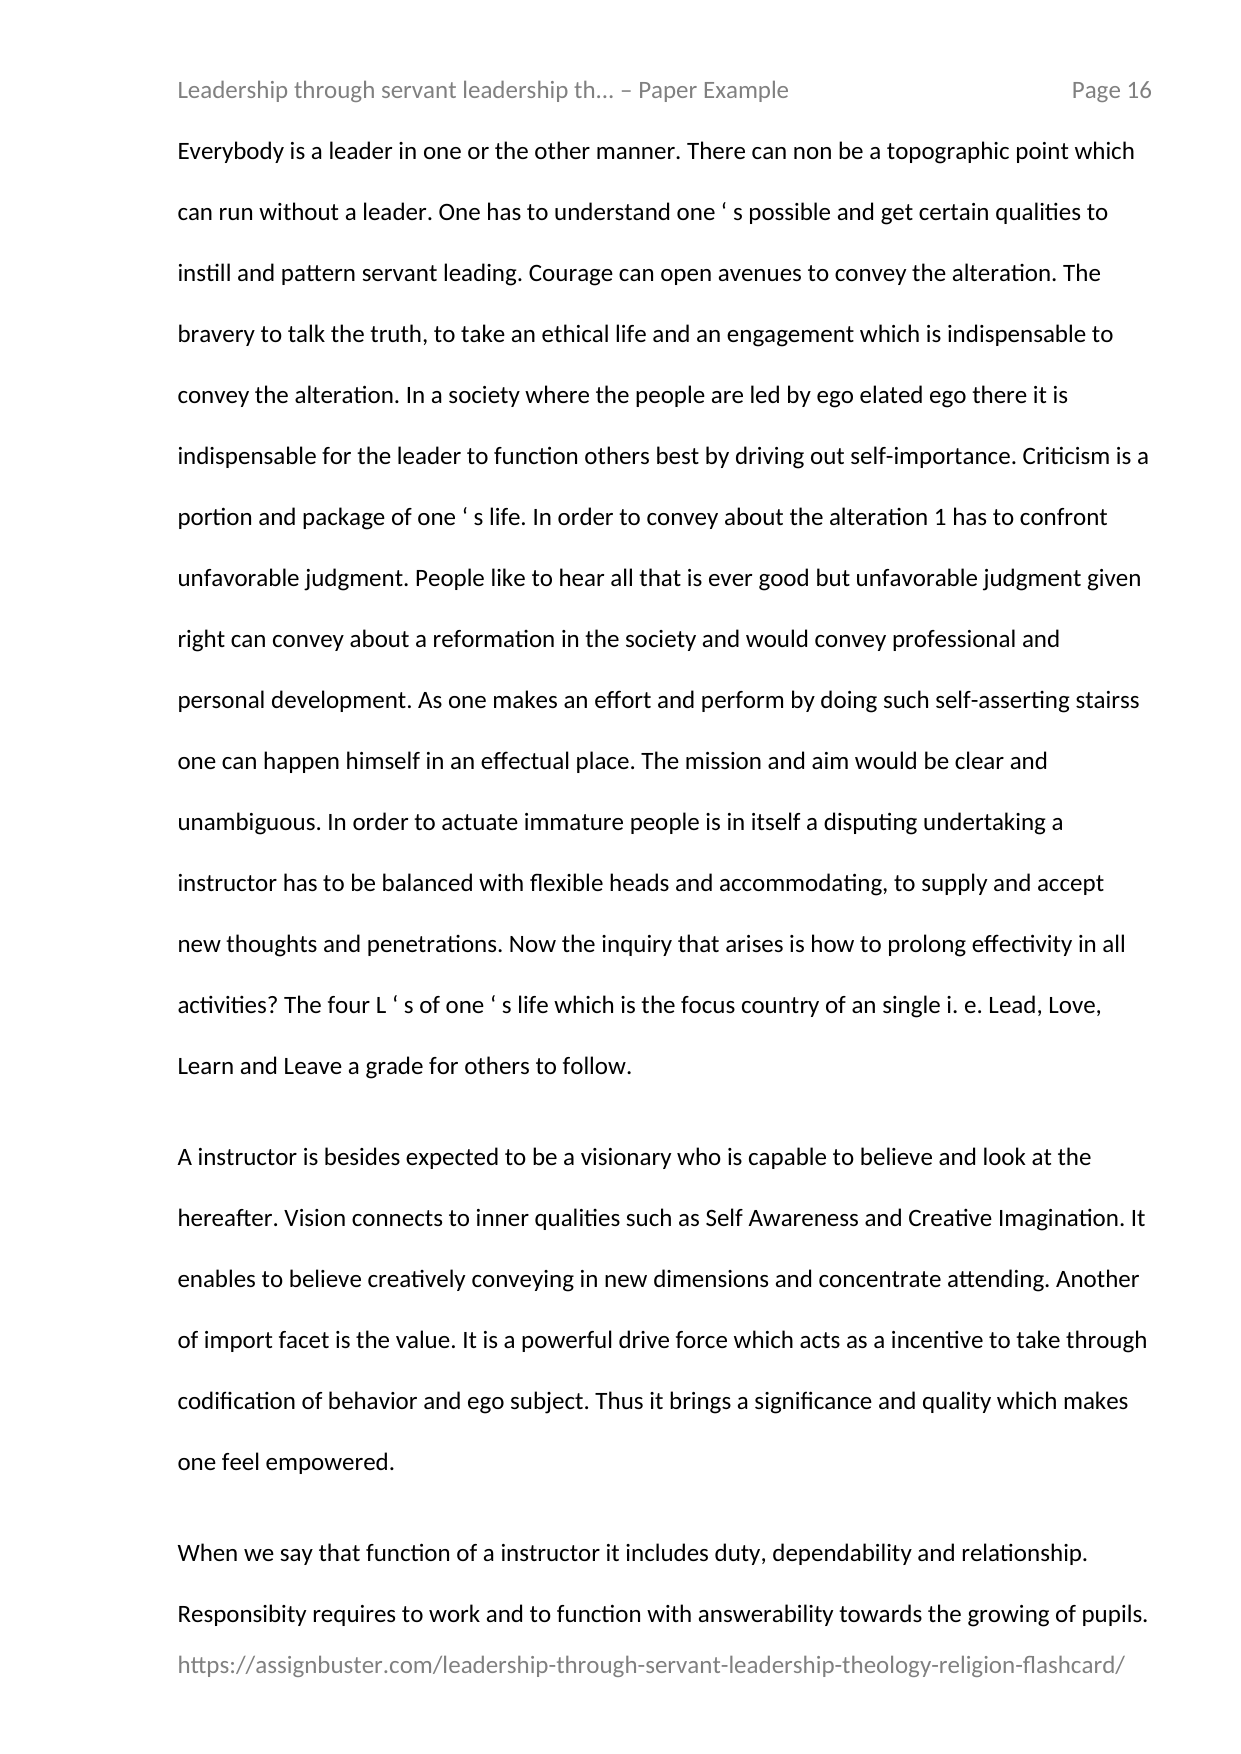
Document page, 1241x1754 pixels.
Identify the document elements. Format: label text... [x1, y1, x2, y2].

text A instructor is besides expected to be a visionary who is capable to believe and look at the hereafter. Vision connects to inner qualities such as Self Awareness and Creative Imagination. It enables to believe creatively conveying in new dimensions and concentrate attending. Another of import facet is the value. It is a powerful drive force which acts as a incentive to take through codification of behavior and ego subject. Thus it brings a significance and quality which makes one feel empowered. [177, 1141, 1152, 1477]
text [177, 1537, 1152, 1628]
text Everybody is a leader in one or the other manner. There can non be a topographic point which can run without a leader. One has to understand one ‘ s possible and get certain qualities to instill and pattern servant leading. Courage can open avenues to convey the alteration. The bravery to talk the truth, to take an ethical life and an engagement which is indispensable to convey the alteration. In a society where the people are led by ego elated ego there it is indispensable for the leader to function others best by driving out self-importance. Criticism is a portion and package of one ‘ s life. In order to convey about the alteration 1 has to confront unfavorable judgment. People like to hear all that is ever good but unfavorable judgment given right can convey about a reformation in the society and would convey professional and personal development. As one makes an effort and perform by doing such self-asserting stairss one can happen himself in an effectual place. The mission and aim would be clear and unambiguous. In order to actuate immature people is in itself a disputing undertaking a instructor has to be balanced with flexible heads and accommodating, to supply and accept new thoughts and penetrations. Now the inquiry that arises is how to prolong effectivity in all activities? The four L ‘ s of one ‘ s life which is the focus country of an single i. e. Lead, Love, Learn and Leave a grade for others to follow. [177, 135, 1152, 1081]
